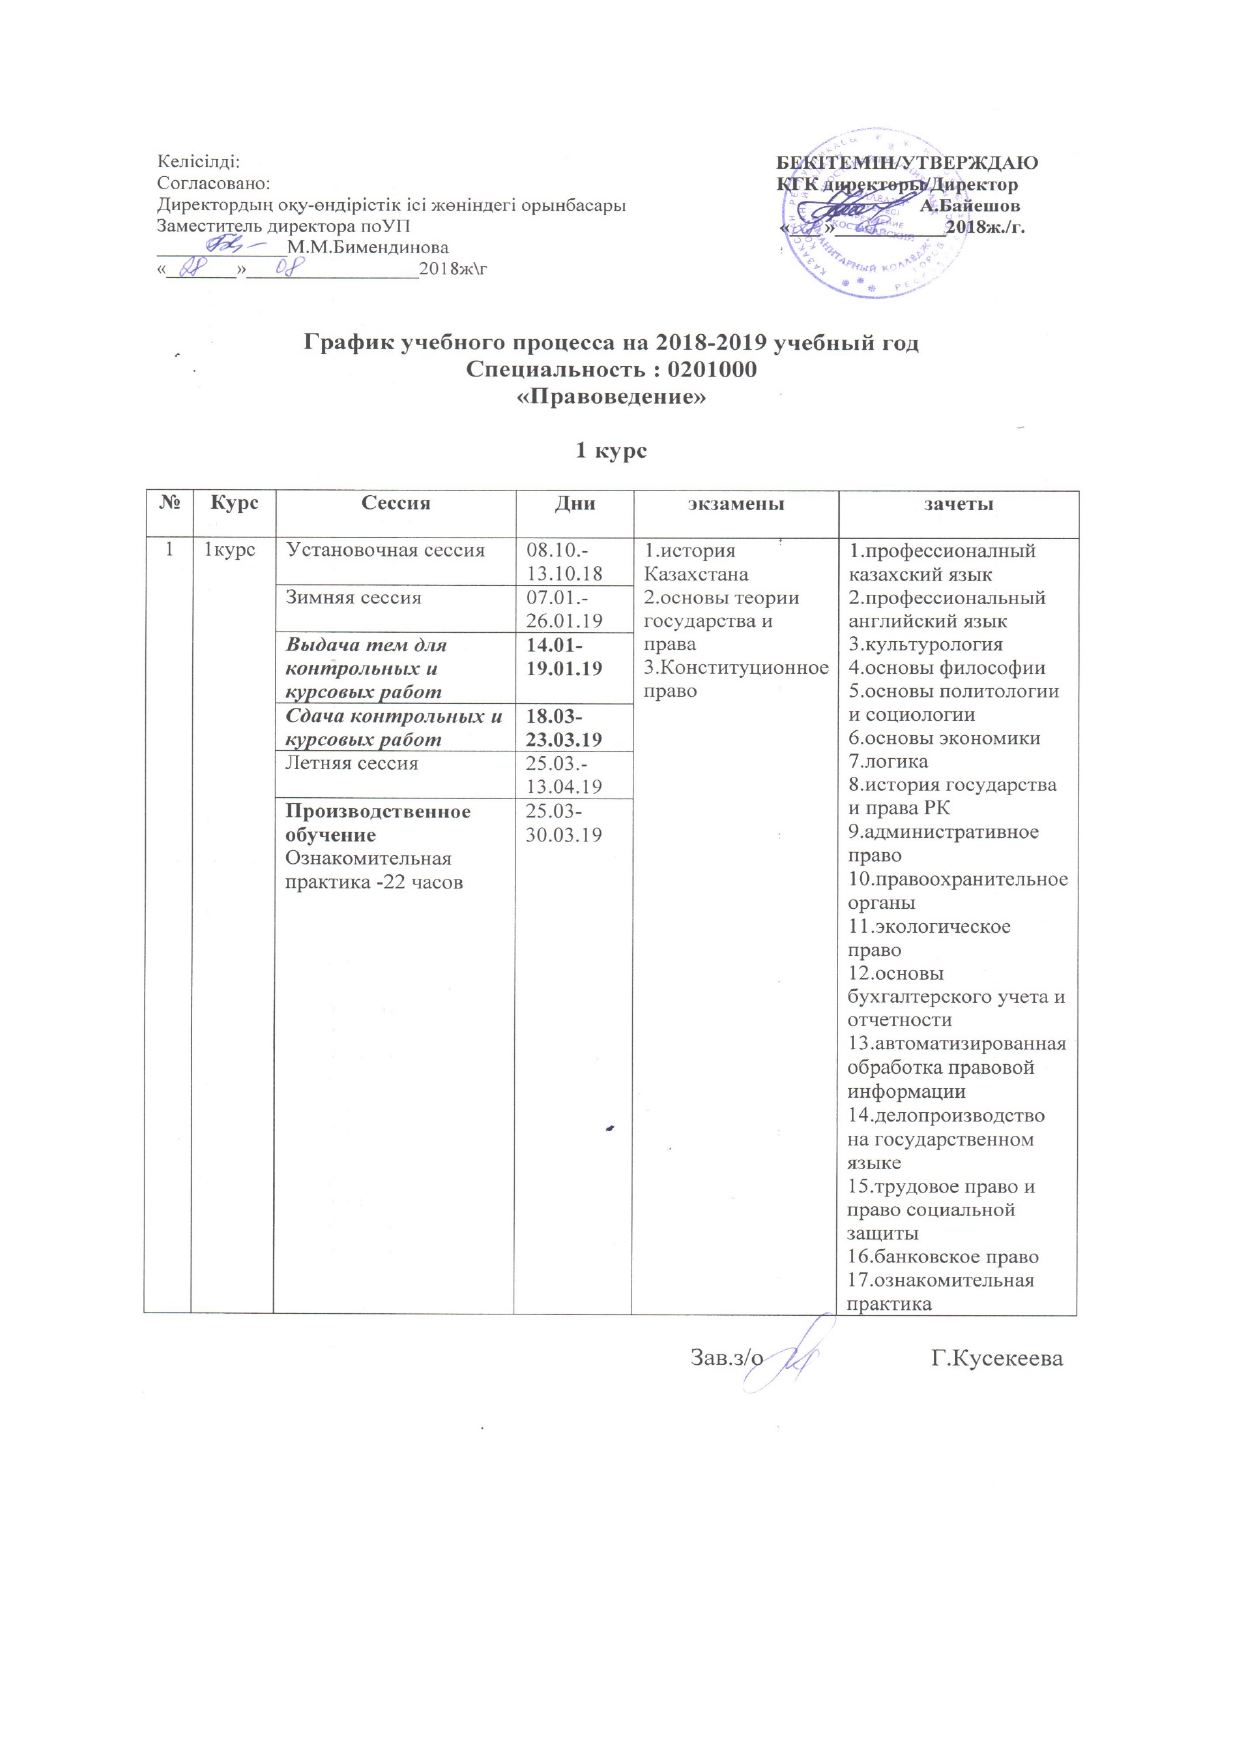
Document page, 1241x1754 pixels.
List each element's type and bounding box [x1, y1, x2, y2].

picture [132, 108, 1145, 1492]
